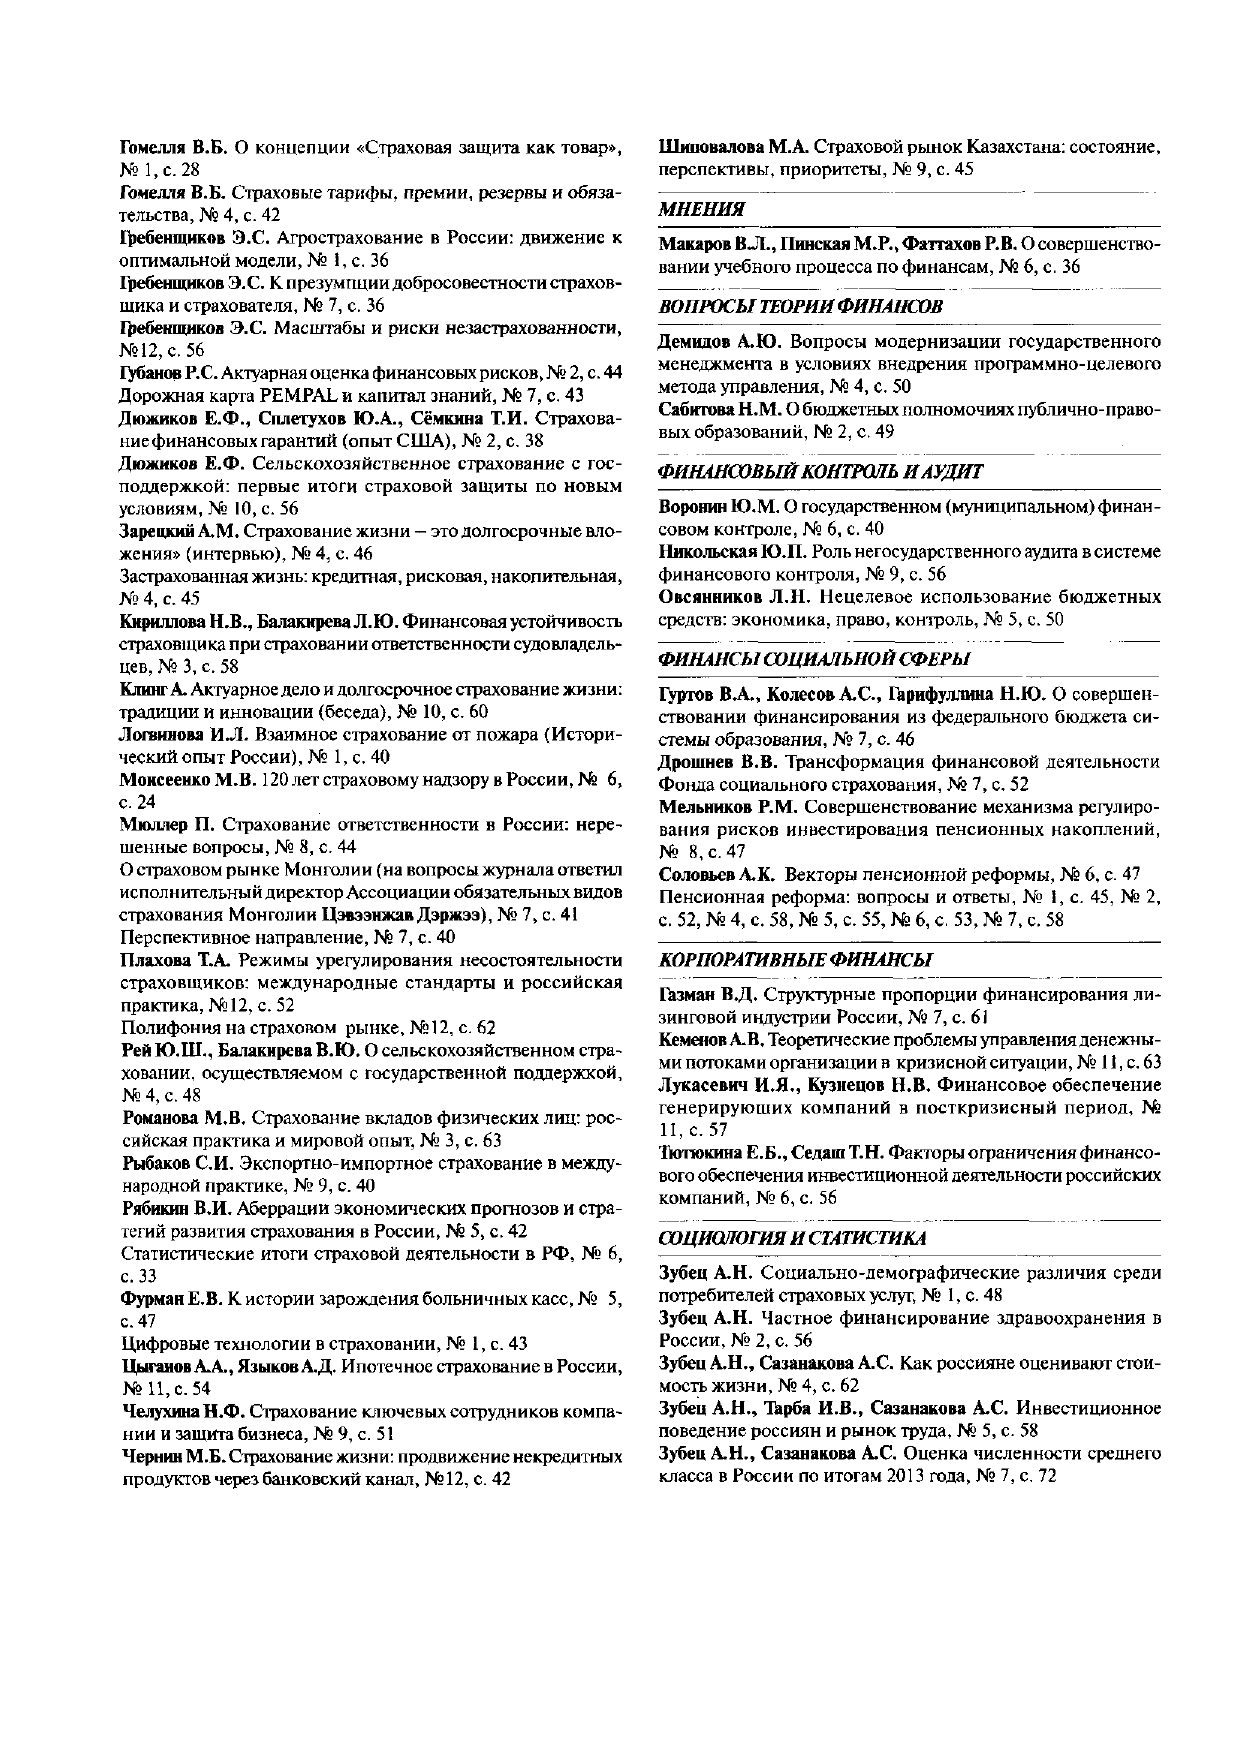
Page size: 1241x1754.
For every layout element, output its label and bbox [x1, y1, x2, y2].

picture [100, 132, 1185, 1496]
